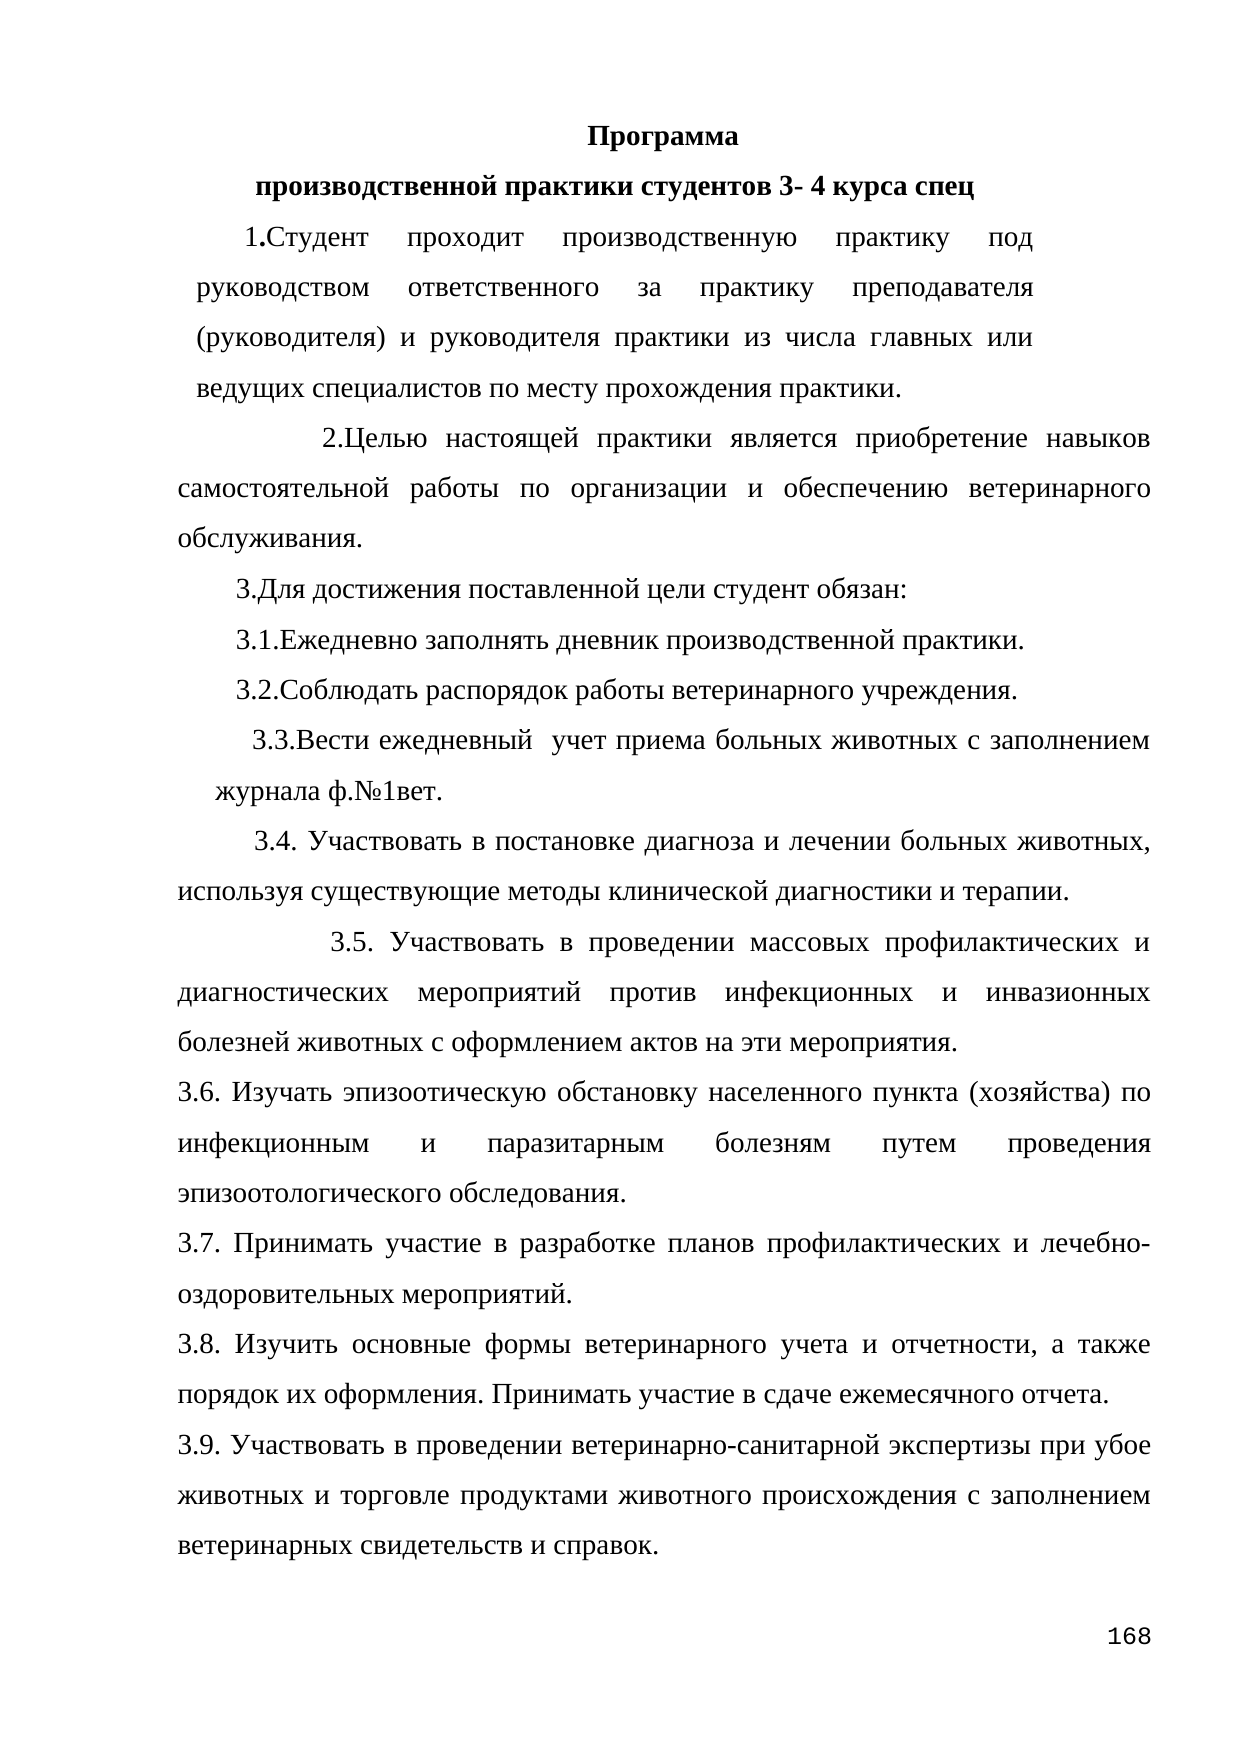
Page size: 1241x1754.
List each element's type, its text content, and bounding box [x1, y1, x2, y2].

text производственной практики студентов 3- 4 курса спец [196, 168, 1034, 202]
text 3.3.Вести ежедневный учет приема больных животных с заполнением журнала ф.№1вет. [177, 722, 1152, 806]
text 3.1.Ежедневно заполнять дневник производственной практики. [177, 622, 1152, 655]
text 3.2.Соблюдать распорядок работы ветеринарного учреждения. [177, 672, 1152, 706]
text 3.7. Принимать участие в разработке планов профилактических и лечебно-оздоровительных мероприятий. [177, 1226, 1152, 1309]
text 2.Целью настоящей практики является приобретение навыков самостоятельной работы по организации и обеспечению ветеринарного обслуживания. [177, 420, 1152, 554]
text 3.6. Изучать эпизоотическую обстановку населенного пункта (хозяйства) по инфекционным и паразитарным болезням путем проведения эпизоотологического обследования. [177, 1074, 1152, 1209]
text 3.8. Изучить основные формы ветеринарного учета и отчетности, а также порядок их оформления. Принимать участие в сдаче ежемесячного отчета. [177, 1326, 1152, 1410]
text Программа [177, 118, 1152, 152]
text 3.9. Участвовать в проведении ветеринарно-санитарной экспертизы при убое животных и торговле продуктами животного происхождения с заполнением ветеринарных свидетельств и справок. [177, 1427, 1152, 1561]
text 3.4. Участвовать в постановке диагноза и лечении больных животных, используя существующие методы клинической диагностики и терапии. [177, 823, 1152, 907]
text 3.Для достижения поставленной цели студент обязан: [177, 571, 1152, 605]
text 1.Студент проходит производственную практику под руководством ответственного за практику преподавателя (руководителя) и руководителя практики из числа главных или ведущих специалистов по месту прохождения практики. [196, 219, 1034, 403]
text 3.5. Участвовать в проведении массовых профилактических и диагностических мероприятий против инфекционных и инвазионных болезней животных с оформлением актов на эти мероприятия. [177, 924, 1152, 1058]
